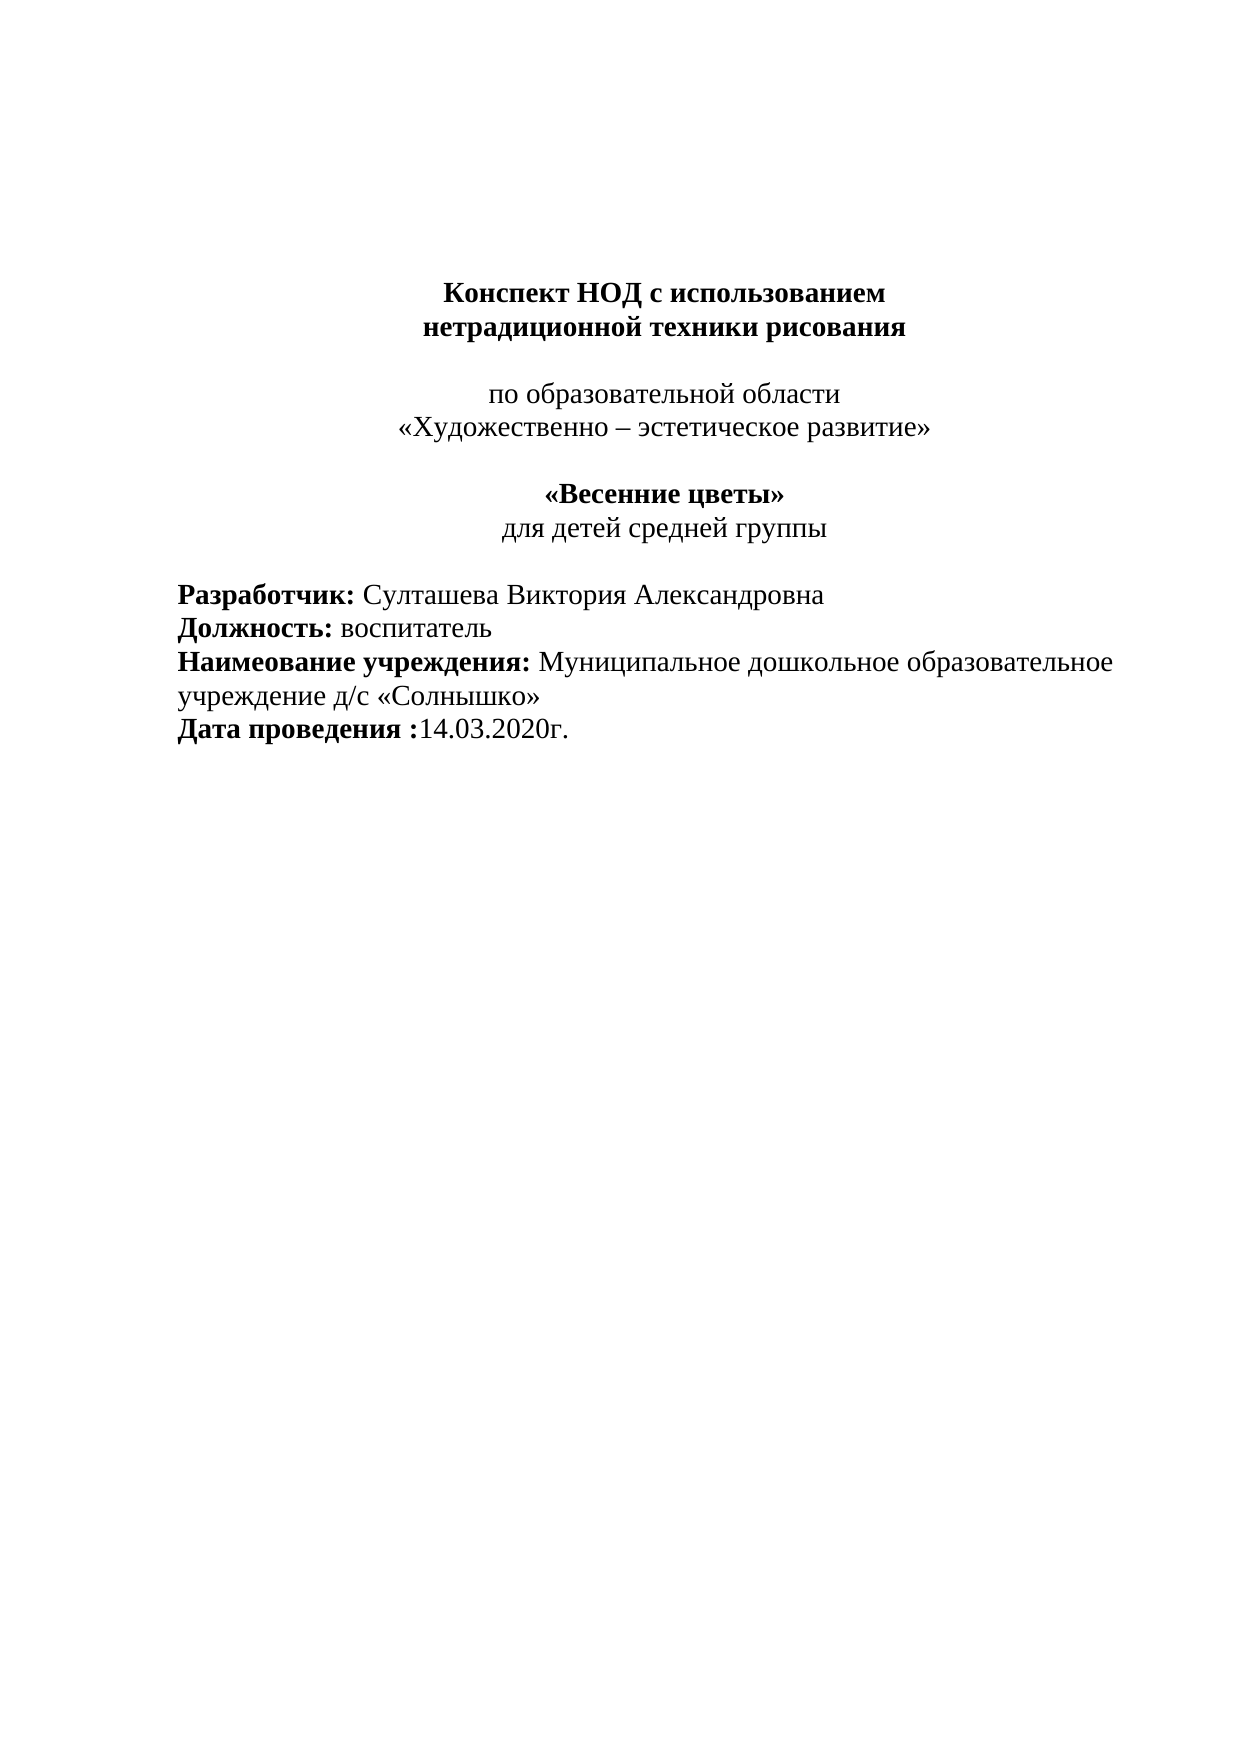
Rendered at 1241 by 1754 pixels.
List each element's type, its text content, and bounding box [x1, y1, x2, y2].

text «Весенние цветы» [177, 476, 1152, 510]
text Наимеование учреждения: Муниципальное дошкольное образовательное учреждение д/с «Солнышко» [177, 644, 1152, 711]
text нетрадиционной техники рисования [177, 309, 1152, 342]
text для детей средней группы [177, 510, 1152, 543]
text Дата проведения :14.03.2020г. [177, 711, 1152, 745]
text Разработчик: Султашева Виктория Александровна [177, 577, 1152, 611]
text Должность: воспитатель [177, 611, 1152, 644]
text «Художественно – эстетическое развитие» [177, 409, 1152, 443]
text Конспект НОД с использованием [177, 275, 1152, 309]
text по образовательной области [177, 376, 1152, 409]
